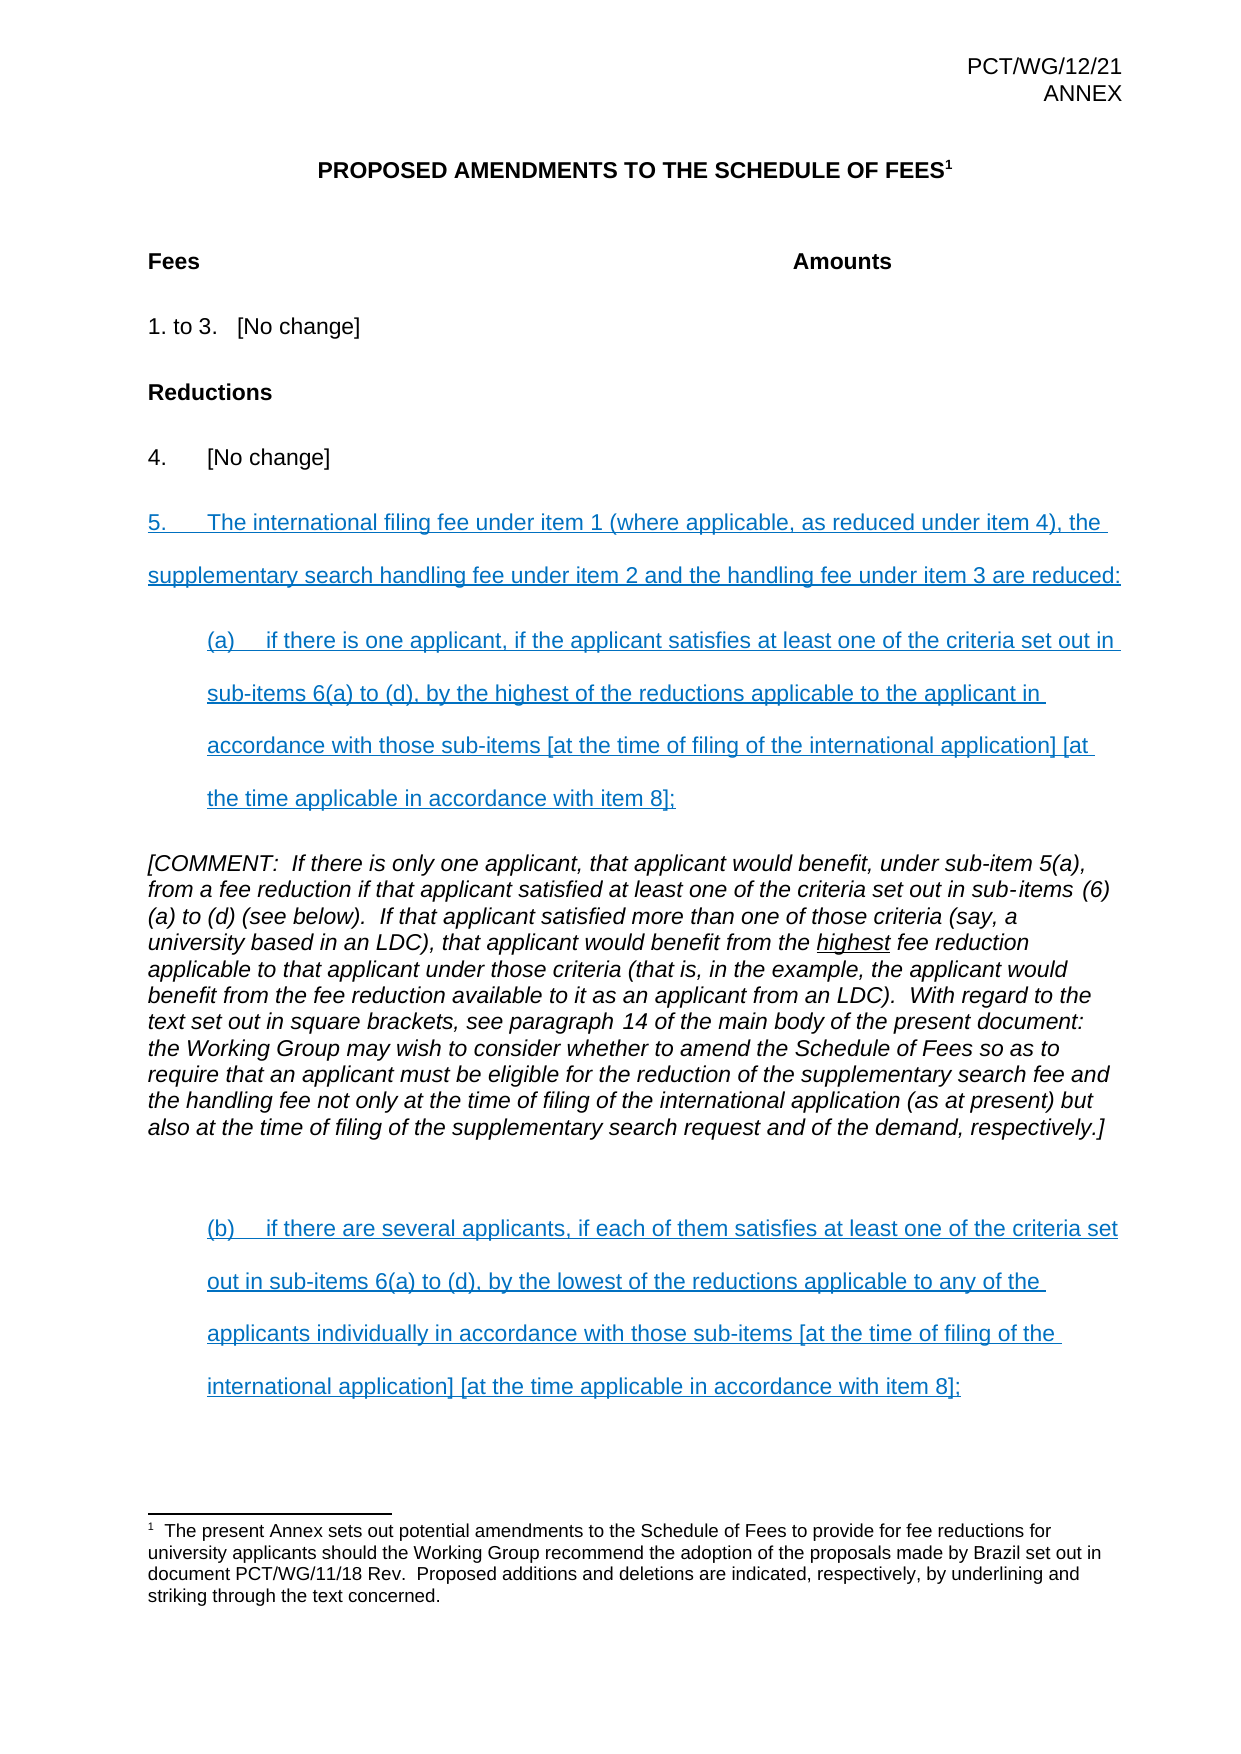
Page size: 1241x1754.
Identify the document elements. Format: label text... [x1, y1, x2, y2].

text 5. The international filing fee under item 1 (where applicable, as reduced under item 4), the supplementary search handling fee under item 2 and the handling fee under item 3 are reduced: [148, 509, 1122, 588]
text Fees Amounts [148, 248, 1122, 274]
text Reductions [148, 378, 1122, 405]
text (a) if there is one applicant, if the applicant satisfies at least one of the criteria set out in sub-items 6(a) to (d), by the highest of the reductions applicable to the applicant in accordance with those sub-items [at the time of filing of the international application] [at the time applicable in accordance with item 8]; [207, 627, 1122, 811]
title PROPOSED AMENDMENTS TO THE SCHEDULE OF FEES [148, 157, 1122, 183]
text (b) if there are several applicants, if each of them satisfies at least one of the criteria set out in sub-items 6(a) to (d), by the lowest of the reductions applicable to any of the applicants individually in accordance with those sub-items [at the time of filing of the international application] [at the time applicable in accordance with item 8]; [207, 1215, 1122, 1399]
text 1. to 3. [No change] [148, 313, 1122, 339]
text 4. [No change] [148, 444, 1122, 470]
text [COMMENT: If there is only one applicant, that applicant would benefit, under sub-item 5(a), from a fee reduction if that applicant satisfied at least one of the criteria set out in sub-items (6)(a) to (d) (see below). If that applicant satisfied more than one of those criteria (say, a university based in an LDC), that applicant would benefit from the highest fee reduction applicable to that applicant under those criteria (that is, in the example, the applicant would benefit from the fee reduction available to it as an applicant from an LDC). With regard to the text set out in square brackets, see paragraph 14 of the main body of the present document: the Working Group may wish to consider whether to amend the Schedule of Fees so as to require that an applicant must be eligible for the reduction of the supplementary search fee and the handling fee not only at the time of filing of the international application (as at present) but also at the time of filing of the supplementary search request and of the demand, respectively.] [148, 850, 1122, 1140]
